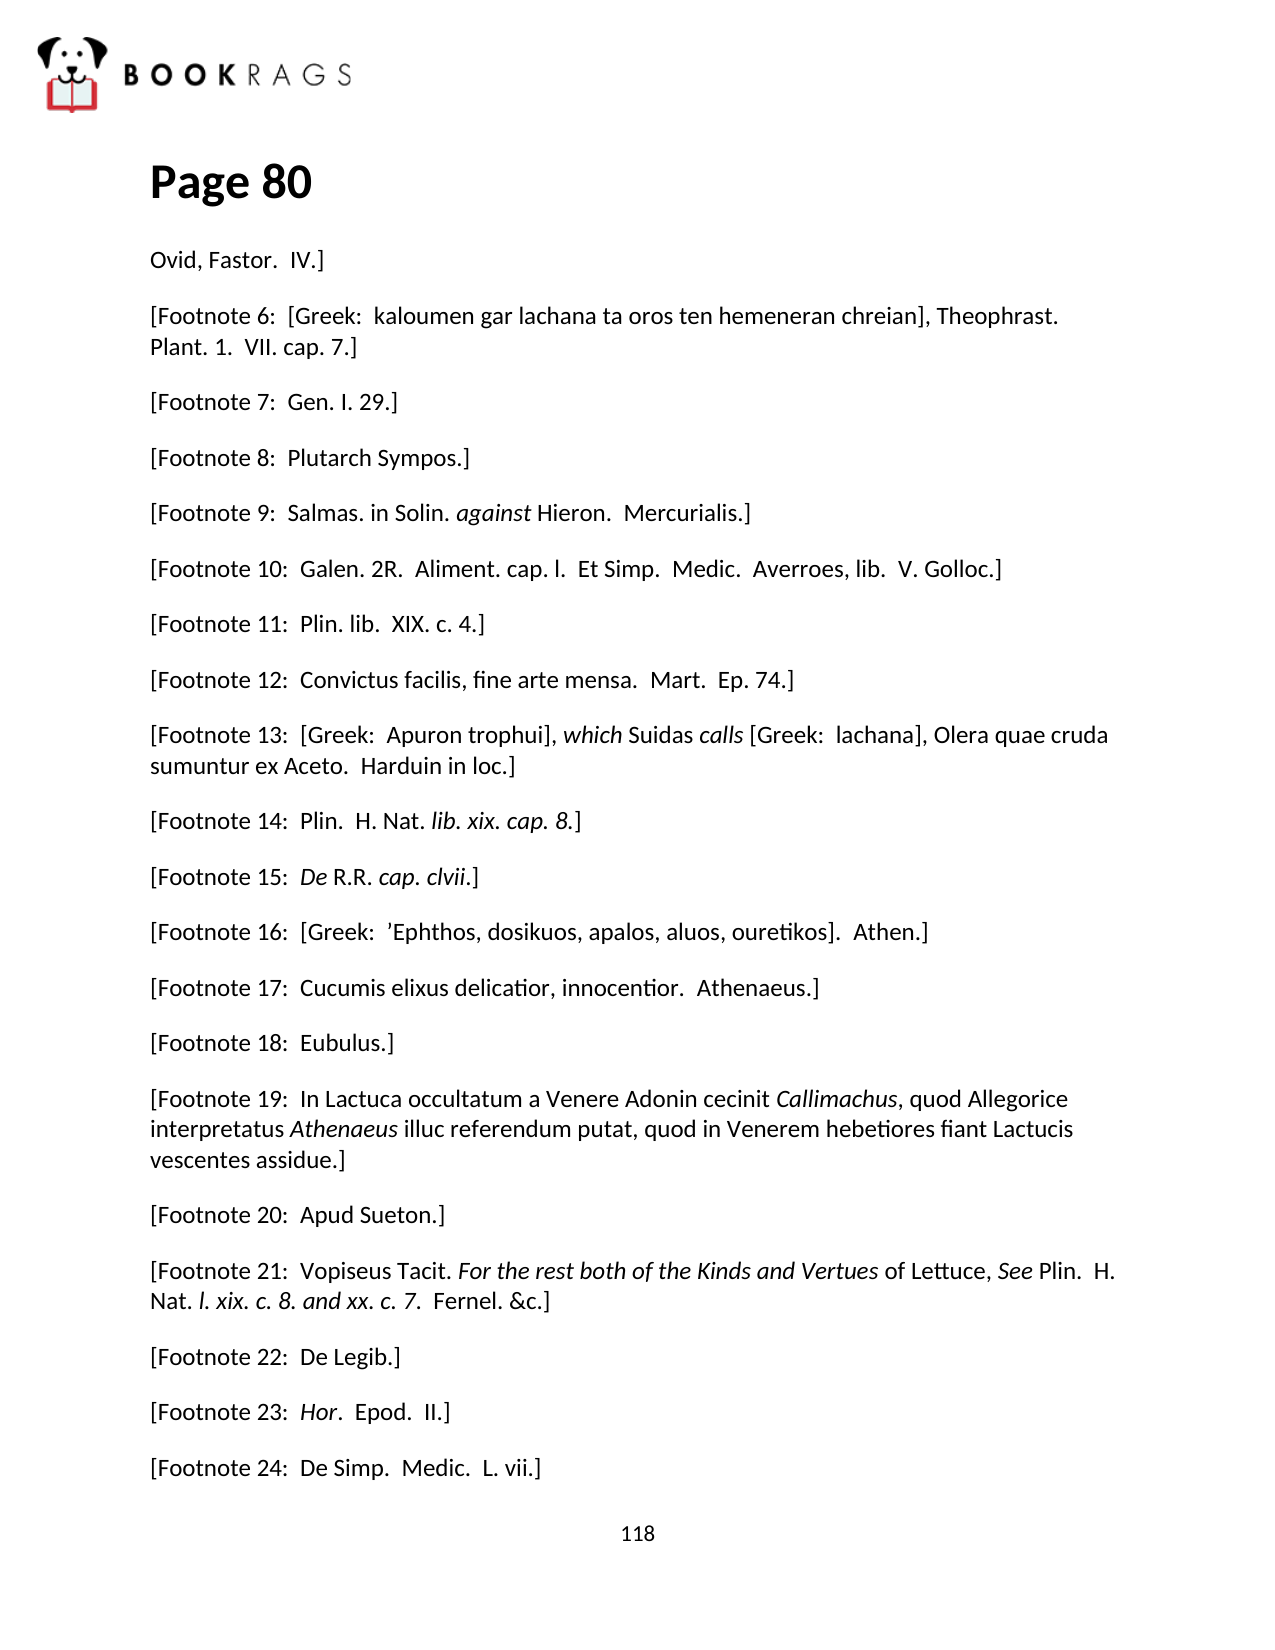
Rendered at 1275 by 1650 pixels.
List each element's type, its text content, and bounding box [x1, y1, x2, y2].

picture [37, 37, 351, 113]
text [Footnote 9: Salmas. in Solin. against Hieron. Mercurialis.] [150, 497, 1125, 528]
text [Footnote 10: Galen. 2R. Aliment. cap. l. Et Simp. Medic. Averroes, lib. V. Golloc.] [150, 553, 1125, 583]
text [Footnote 23: Hor. Epod. II.] [150, 1397, 1125, 1427]
text [Footnote 8: Plutarch Sympos.] [150, 442, 1125, 472]
text [Footnote 17: Cucumis elixus delicatior, innocentior. Athenaeus.] [150, 972, 1125, 1002]
text [Footnote 14: Plin. H. Nat. lib. xix. cap. 8.] [150, 805, 1125, 836]
text [Footnote 18: Eubulus.] [150, 1027, 1125, 1058]
text [Footnote 7: Gen. I. 29.] [150, 386, 1125, 417]
text [Footnote 12: Convictus facilis, fine arte mensa. Mart. Ep. 74.] [150, 664, 1125, 694]
text [Footnote 22: De Legib.] [150, 1341, 1125, 1372]
text [Footnote 20: Apud Sueton.] [150, 1199, 1125, 1230]
text Page 80 [150, 150, 1125, 211]
text [Footnote 15: De R.R. cap. clvii.] [150, 861, 1125, 891]
text [Footnote 24: De Simp. Medic. L. vii.] [150, 1452, 1125, 1483]
text [Footnote 19: In Lactuca occultatum a Venere Adonin cecinit Callimachus, quod Allegorice interpretatus Athenaeus illuc referendum putat, quod in Venerem hebetiores fiant Lactucis vescentes assidue.] [150, 1083, 1125, 1174]
text [Footnote 6: [Greek: kaloumen gar lachana ta oros ten hemeneran chreian], Theophrast. Plant. 1. VII. cap. 7.] [150, 300, 1125, 361]
text Ovid, Fastor. IV.] [150, 244, 1125, 275]
text [Footnote 11: Plin. lib. XIX. c. 4.] [150, 608, 1125, 639]
text [Footnote 21: Vopiseus Tacit. For the rest both of the Kinds and Vertues of Lettuce, See Plin. H. Nat. l. xix. c. 8. and xx. c. 7. Fernel. &c.] [150, 1255, 1125, 1316]
text [Footnote 16: [Greek: ’Ephthos, dosikuos, apalos, aluos, ouretikos]. Athen.] [150, 916, 1125, 947]
text [Footnote 13: [Greek: Apuron trophui], which Suidas calls [Greek: lachana], Olera quae cruda sumuntur ex Aceto. Harduin in loc.] [150, 719, 1125, 780]
